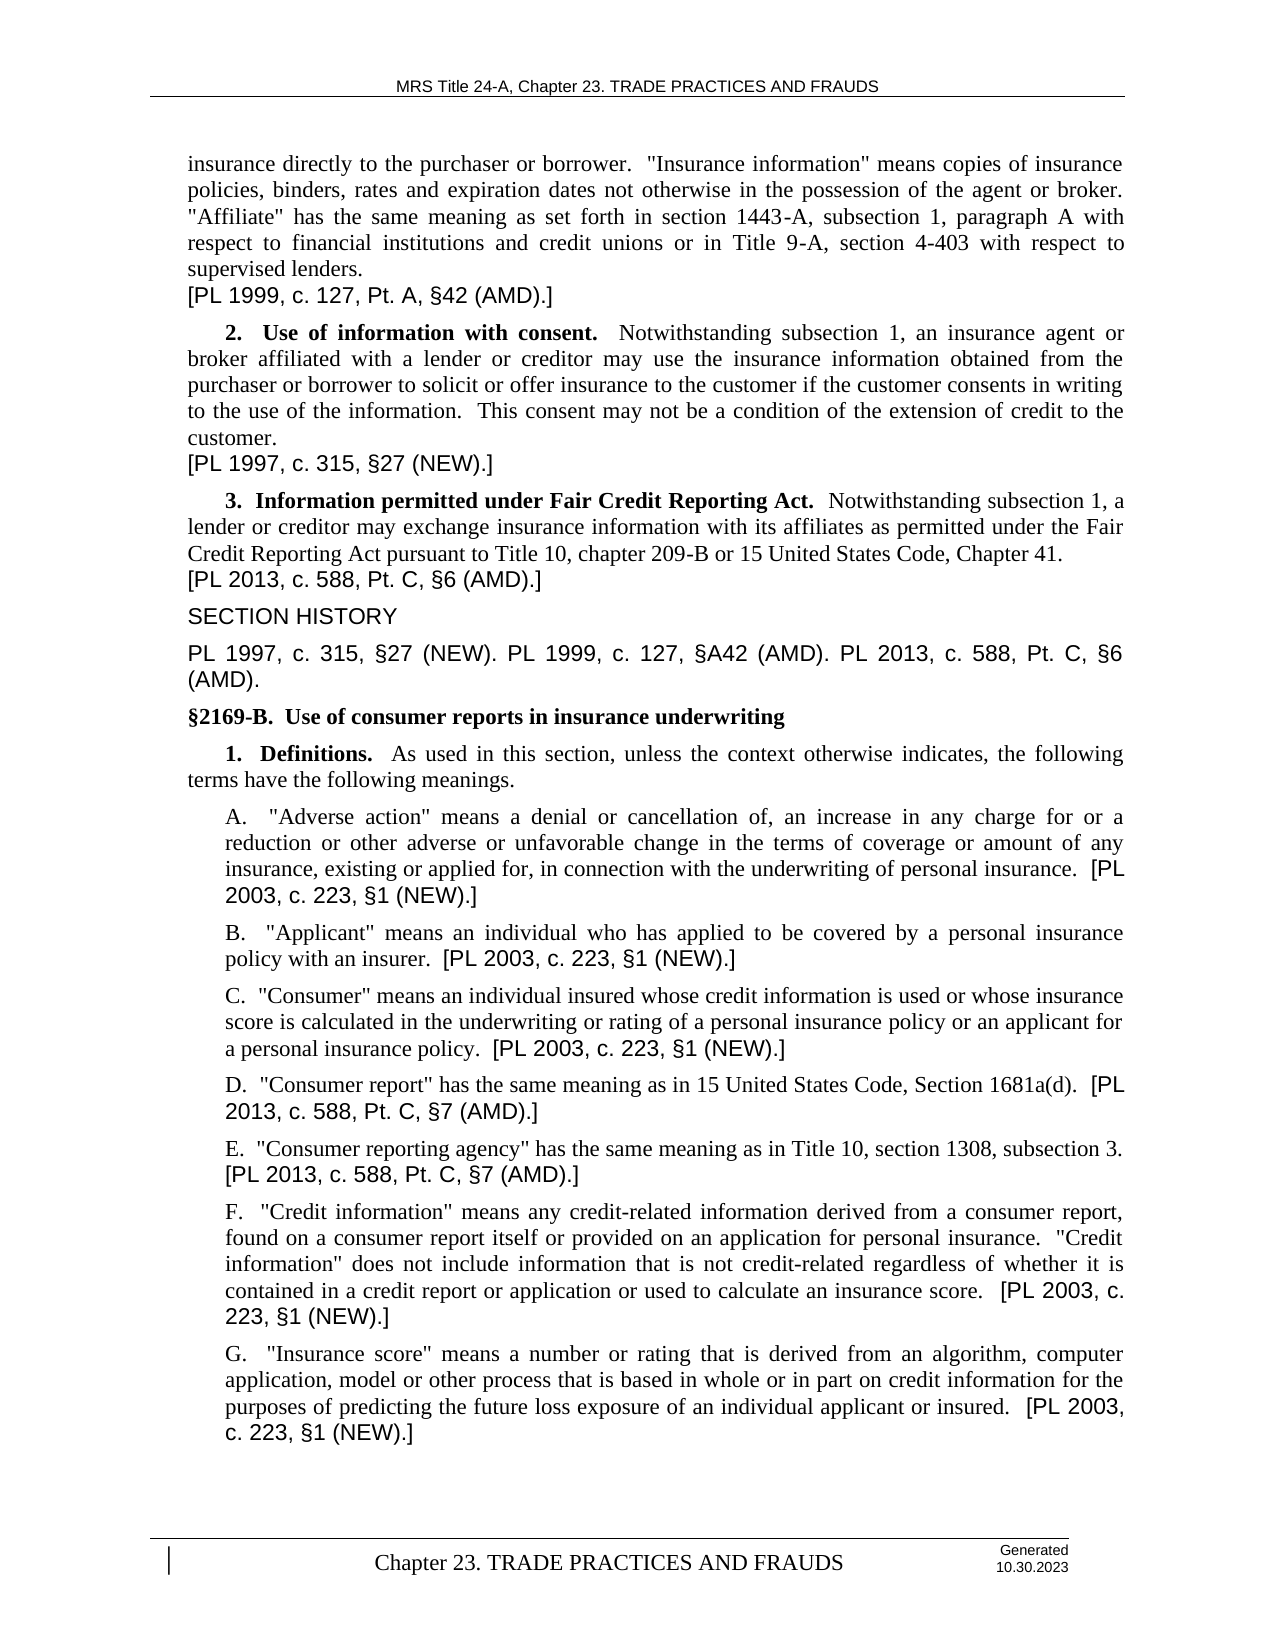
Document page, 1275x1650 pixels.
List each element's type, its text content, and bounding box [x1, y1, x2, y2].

text PL 1997, c. 315, §27 (NEW). PL 1999, c. 127, §A42 (AMD). PL 2013, c. 588, Pt. C, §6 (AMD). [187, 640, 1125, 692]
text §2169-B. Use of consumer reports in insurance underwriting [187, 703, 1125, 729]
text C. "Consumer" means an individual insured whose credit information is used or whose insurance score is calculated in the underwriting or rating of a personal insurance policy or an applicant for a personal insurance policy. [PL 2003, c. 223, §1 (NEW).] [225, 982, 1125, 1061]
text F. "Credit information" means any credit-related information derived from a consumer report, found on a consumer report itself or provided on an application for personal insurance. "Credit information" does not include information that is not credit-related regardless of whether it is contained in a credit report or application or used to calculate an insurance score. [PL 2003, c. 223, §1 (NEW).] [225, 1198, 1125, 1330]
text 3. Information permitted under Fair Credit Reporting Act. Notwithstanding subsection 1, a lender or creditor may exchange insurance information with its affiliates as permitted under the Fair Credit Reporting Act pursuant to Title 10, chapter 209‑B or 15 United States Code, Chapter 41. [187, 487, 1125, 566]
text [187, 150, 1125, 282]
text SECTION HISTORY [187, 603, 1125, 629]
text E. "Consumer reporting agency" has the same meaning as in Title 10, section 1308, subsection 3. [PL 2013, c. 588, Pt. C, §7 (AMD).] [225, 1135, 1125, 1187]
text [PL 2013, c. 588, Pt. C, §6 (AMD).] [187, 566, 1125, 592]
text [PL 1999, c. 127, Pt. A, §42 (AMD).] [187, 282, 1125, 308]
text [PL 1997, c. 315, §27 (NEW).] [187, 450, 1125, 477]
text G. "Insurance score" means a number or rating that is derived from an algorithm, computer application, model or other process that is based in whole or in part on credit information for the purposes of predicting the future loss exposure of an individual applicant or insured. [PL 2003, c. 223, §1 (NEW).] [225, 1340, 1125, 1446]
text D. "Consumer report" has the same meaning as in 15 United States Code, Section 1681a(d). [PL 2013, c. 588, Pt. C, §7 (AMD).] [225, 1071, 1125, 1124]
text 1. Definitions. As used in this section, unless the context otherwise indicates, the following terms have the following meanings. [187, 739, 1125, 792]
text A. "Adverse action" means a denial or cancellation of, an increase in any charge for or a reduction or other adverse or unfavorable change in the terms of coverage or amount of any insurance, existing or applied for, in connection with the underwriting of personal insurance. [PL 2003, c. 223, §1 (NEW).] [225, 803, 1125, 908]
text 2. Use of information with consent. Notwithstanding subsection 1, an insurance agent or broker affiliated with a lender or creditor may use the insurance information obtained from the purchaser or borrower to solicit or offer insurance to the customer if the customer consents in writing to the use of the information. This consent may not be a condition of the extension of credit to the customer. [187, 318, 1125, 450]
text B. "Applicant" means an individual who has applied to be covered by a personal insurance policy with an insurer. [PL 2003, c. 223, §1 (NEW).] [225, 919, 1125, 971]
